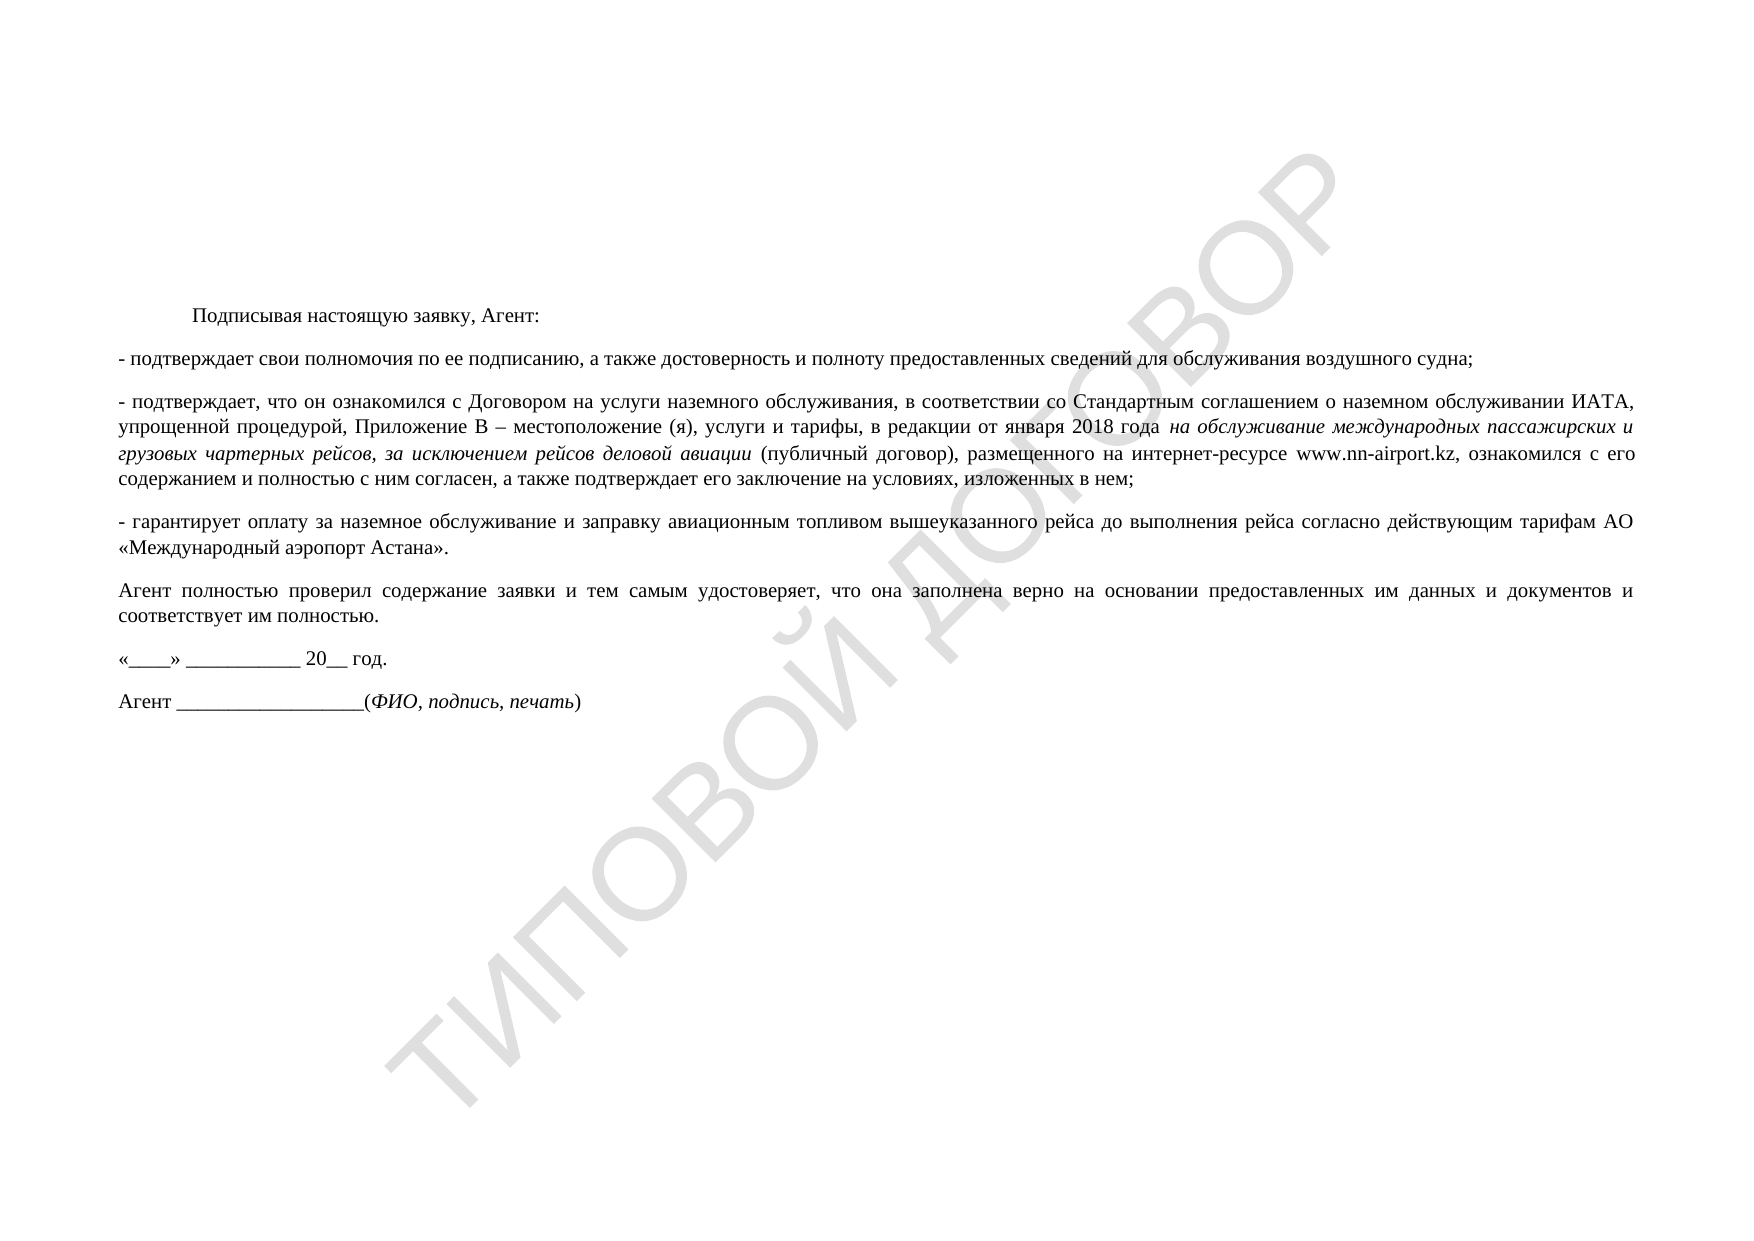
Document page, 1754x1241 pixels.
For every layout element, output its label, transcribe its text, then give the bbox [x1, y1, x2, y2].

text Подписывая настоящую заявку, Агент: [118, 303, 1636, 327]
text Агент __________________(ФИО, подпись, печать) [118, 689, 1636, 713]
text - подтверждает, что он ознакомился с Договором на услуги наземного обслуживания, в соответствии со Стандартным соглашением о наземном обслуживании ИАТА, упрощенной процедурой, Приложение В – местоположение (я), услуги и тарифы, в редакции от января 2018 года на обслуживание международных пассажирских и грузовых чартерных рейсов, за исключением рейсов деловой авиации (публичный договор), размещенного на интернет-ресурсе www.nn-airport.kz, ознакомился с его содержанием и полностью с ним согласен, а также подтверждает его заключение на условиях, изложенных в нем; [118, 388, 1636, 490]
text «____» ___________ 20__ год. [118, 646, 1636, 670]
text - подтверждает свои полномочия по ее подписанию, а также достоверность и полноту предоставленных сведений для обслуживания воздушного судна; [118, 346, 1636, 370]
text - гарантирует оплату за наземное обслуживание и заправку авиационным топливом вышеуказанного рейса до выполнения рейса согласно действующим тарифам АО «Международный аэропорт Астана». [118, 509, 1636, 559]
text Агент полностью проверил содержание заявки и тем самым удостоверяет, что она заполнена верно на основании предоставленных им данных и документов и соответствует им полностью. [118, 577, 1636, 627]
